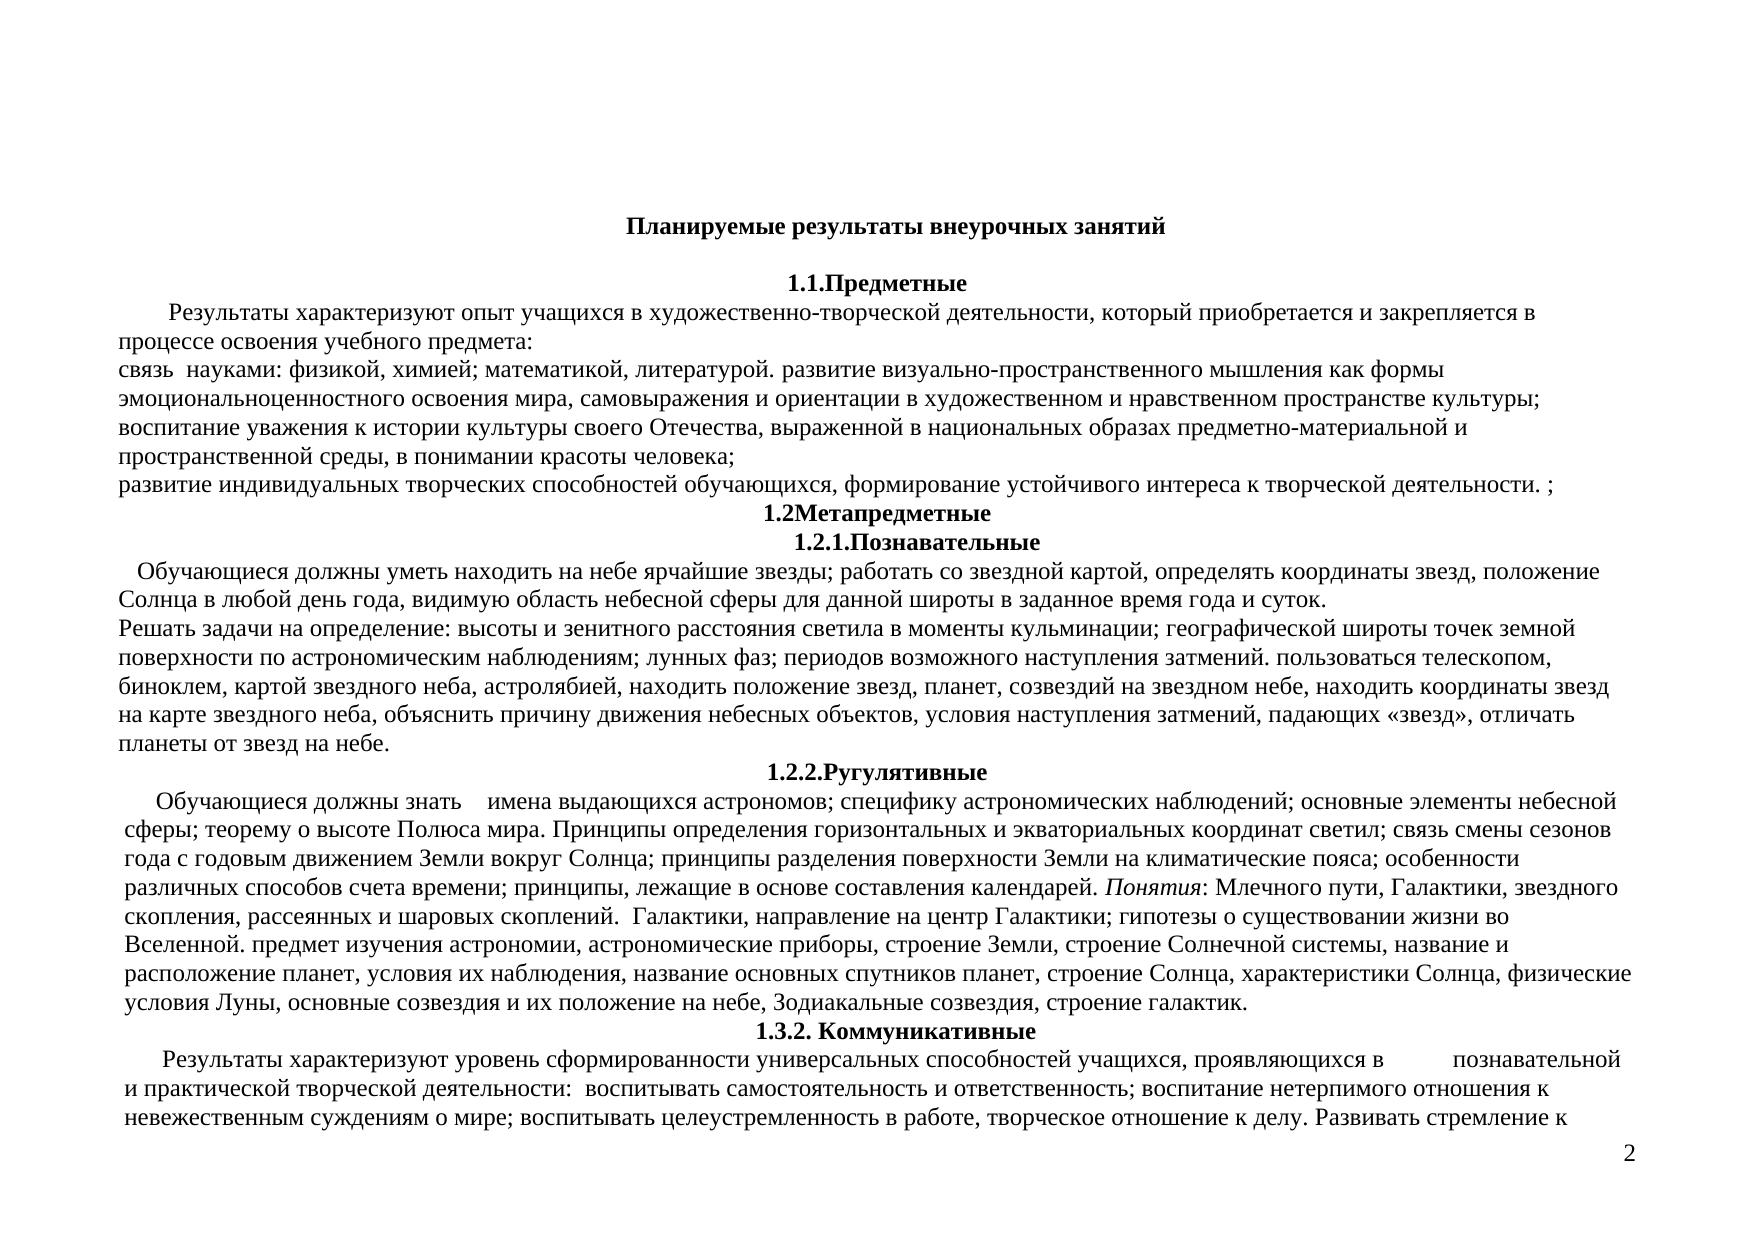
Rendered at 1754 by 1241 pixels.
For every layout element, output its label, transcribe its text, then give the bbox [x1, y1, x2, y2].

text Обучающиеся должны знать имена выдающихся астрономов; специфику астрономических наблюдений; основные элементы небесной сферы; теорему о высоте Полюса мира. Принципы определения горизонтальных и экваториальных координат светил; связь смены сезонов года с годовым движением Земли вокруг Солнца; принципы разделения поверхности Земли на климатические пояса; особенности различных способов счета времени; принципы, лежащие в основе составления календарей. Понятия: Млечного пути, Галактики, звездного скопления, рассеянных и шаровых скоплений. Галактики, направление на центр Галактики; гипотезы о существовании жизни во Вселенной. предмет изучения астрономии, астрономические приборы, строение Земли, строение Солнечной системы, название и расположение планет, условия их наблюдения, название основных спутников планет, строение Солнца, характеристики Солнца, физические условия Луны, основные созвездия и их положение на небе, Зодиакальные созвездия, строение галактик. [124, 786, 1636, 1016]
text развитие индивидуальных творческих способностей обучающихся, формирование устойчивого интереса к творческой деятельности. ; [118, 469, 1636, 498]
text Результаты характеризуют опыт учащихся в художественно-творческой деятельности, который приобретается и закрепляется в процессе освоения учебного предмета: [118, 297, 1636, 354]
text воспитание уважения к истории культуры своего Отечества, выраженной в национальных образах предметно-материальной и пространственной среды, в понимании красоты человека; [118, 412, 1636, 469]
text 1.1.Предметные [118, 268, 1636, 297]
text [124, 1044, 1636, 1131]
list Обучающиеся должны уметь находить на небе ярчайшие звезды; работать со звездной картой, определять координаты звезд, положение [118, 556, 1636, 584]
text 1.2.1.Познавательные [198, 527, 1636, 556]
text Планируемые результаты внеурочных занятий [156, 211, 1636, 239]
text связь науками: физикой, химией; математикой, литературой. развитие визуально-пространственного мышления как формы эмоциональноценностного освоения мира, самовыражения и ориентации в художественном и нравственном пространстве культуры; [118, 354, 1636, 412]
list Солнца в любой день года, видимую область небесной сферы для данной широты в заданное время года и суток. Решать задачи на определение: высоты и зенитного расстояния светила в моменты кульминации; географической широты точек земной поверхности по астрономическим наблюдениям; лунных фаз; периодов возможного наступления затмений. пользоваться телескопом, биноклем, картой звездного неба, астролябией, находить положение звезд, планет, созвездий на звездном небе, находить координаты звезд на карте звездного неба, объяснить причину движения небесных объектов, условия наступления затмений, падающих «звезд», отличать планеты от звезд на небе. [118, 584, 1636, 757]
text 1.2Метапредметные [118, 498, 1636, 527]
text 1.3.2. Коммуникативные [124, 1016, 1636, 1044]
text 1.2.2.Ругулятивные [118, 757, 1636, 786]
